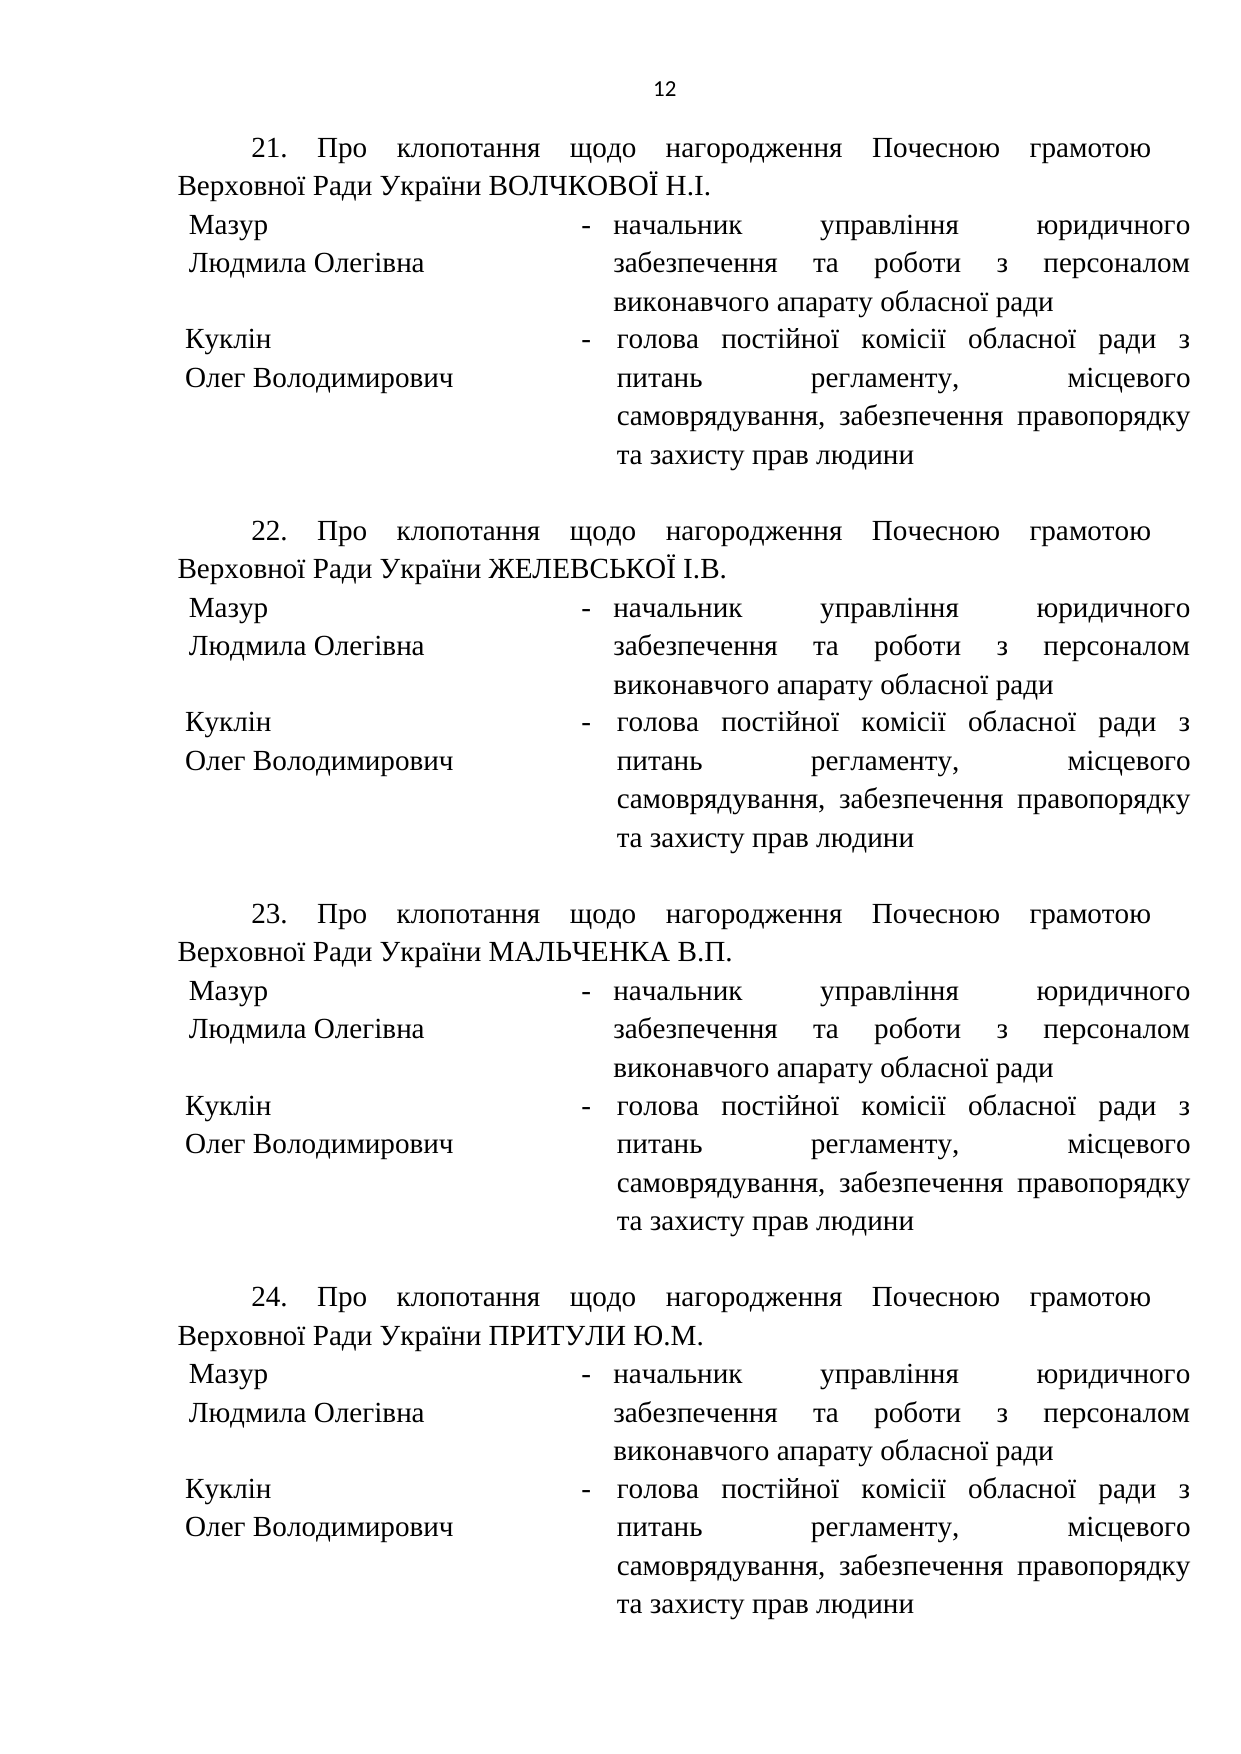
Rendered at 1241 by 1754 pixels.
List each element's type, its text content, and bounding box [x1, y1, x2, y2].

table_cell голова постійної комісії обласної ради з питань регламенту, місцевого самоврядування, забезпечення правопорядку та захисту прав людини [602, 1088, 1202, 1241]
table_header начальник управління юридичного забезпечення та роботи з персоналом виконавчого апарату обласної ради [602, 207, 1202, 321]
table_header начальник управління юридичного забезпечення та роботи з персоналом виконавчого апарату обласної ради [602, 590, 1202, 704]
table_header начальник управління юридичного забезпечення та роботи з персоналом виконавчого апарату обласної ради [602, 973, 1202, 1088]
text 24. Про клопотання щодо нагородження Почесною грамотою Верховної Ради України ПРИТУЛИ Ю.М. [177, 1279, 1152, 1351]
table_header - [558, 1356, 602, 1471]
table_cell Куклін Олег Володимирович [174, 1471, 558, 1624]
table_cell Куклін Олег Володимирович [174, 705, 558, 857]
table_cell - [558, 321, 602, 474]
table_header - [558, 207, 602, 321]
text 23. Про клопотання щодо нагородження Почесною грамотою Верховної Ради України МАЛЬЧЕНКА В.П. [177, 896, 1152, 968]
text 22. Про клопотання щодо нагородження Почесною грамотою Верховної Ради України ЖЕЛЕВСЬКОЇ І.В. [177, 513, 1152, 585]
table_cell - [558, 1088, 602, 1241]
table_cell голова постійної комісії обласної ради з питань регламенту, місцевого самоврядування, забезпечення правопорядку та захисту прав людини [602, 1471, 1202, 1624]
table_header Мазур Людмила Олегівна [174, 973, 558, 1088]
table_header - [558, 590, 602, 704]
text 21. Про клопотання щодо нагородження Почесною грамотою Верховної Ради України ВОЛЧКОВОЇ Н.І. [177, 130, 1152, 202]
table_header Мазур Людмила Олегівна [174, 590, 558, 704]
table_header начальник управління юридичного забезпечення та роботи з персоналом виконавчого апарату обласної ради [602, 1356, 1202, 1471]
table_cell - [558, 705, 602, 857]
table_header Мазур Людмила Олегівна [174, 207, 558, 321]
table_header Мазур Людмила Олегівна [174, 1356, 558, 1471]
table_cell голова постійної комісії обласної ради з питань регламенту, місцевого самоврядування, забезпечення правопорядку та захисту прав людини [602, 705, 1202, 857]
table_cell Куклін Олег Володимирович [174, 321, 558, 474]
table_cell Куклін Олег Володимирович [174, 1088, 558, 1241]
table_cell - [558, 1471, 602, 1624]
table_header - [558, 973, 602, 1088]
table_cell голова постійної комісії обласної ради з питань регламенту, місцевого самоврядування, забезпечення правопорядку та захисту прав людини [602, 321, 1202, 474]
